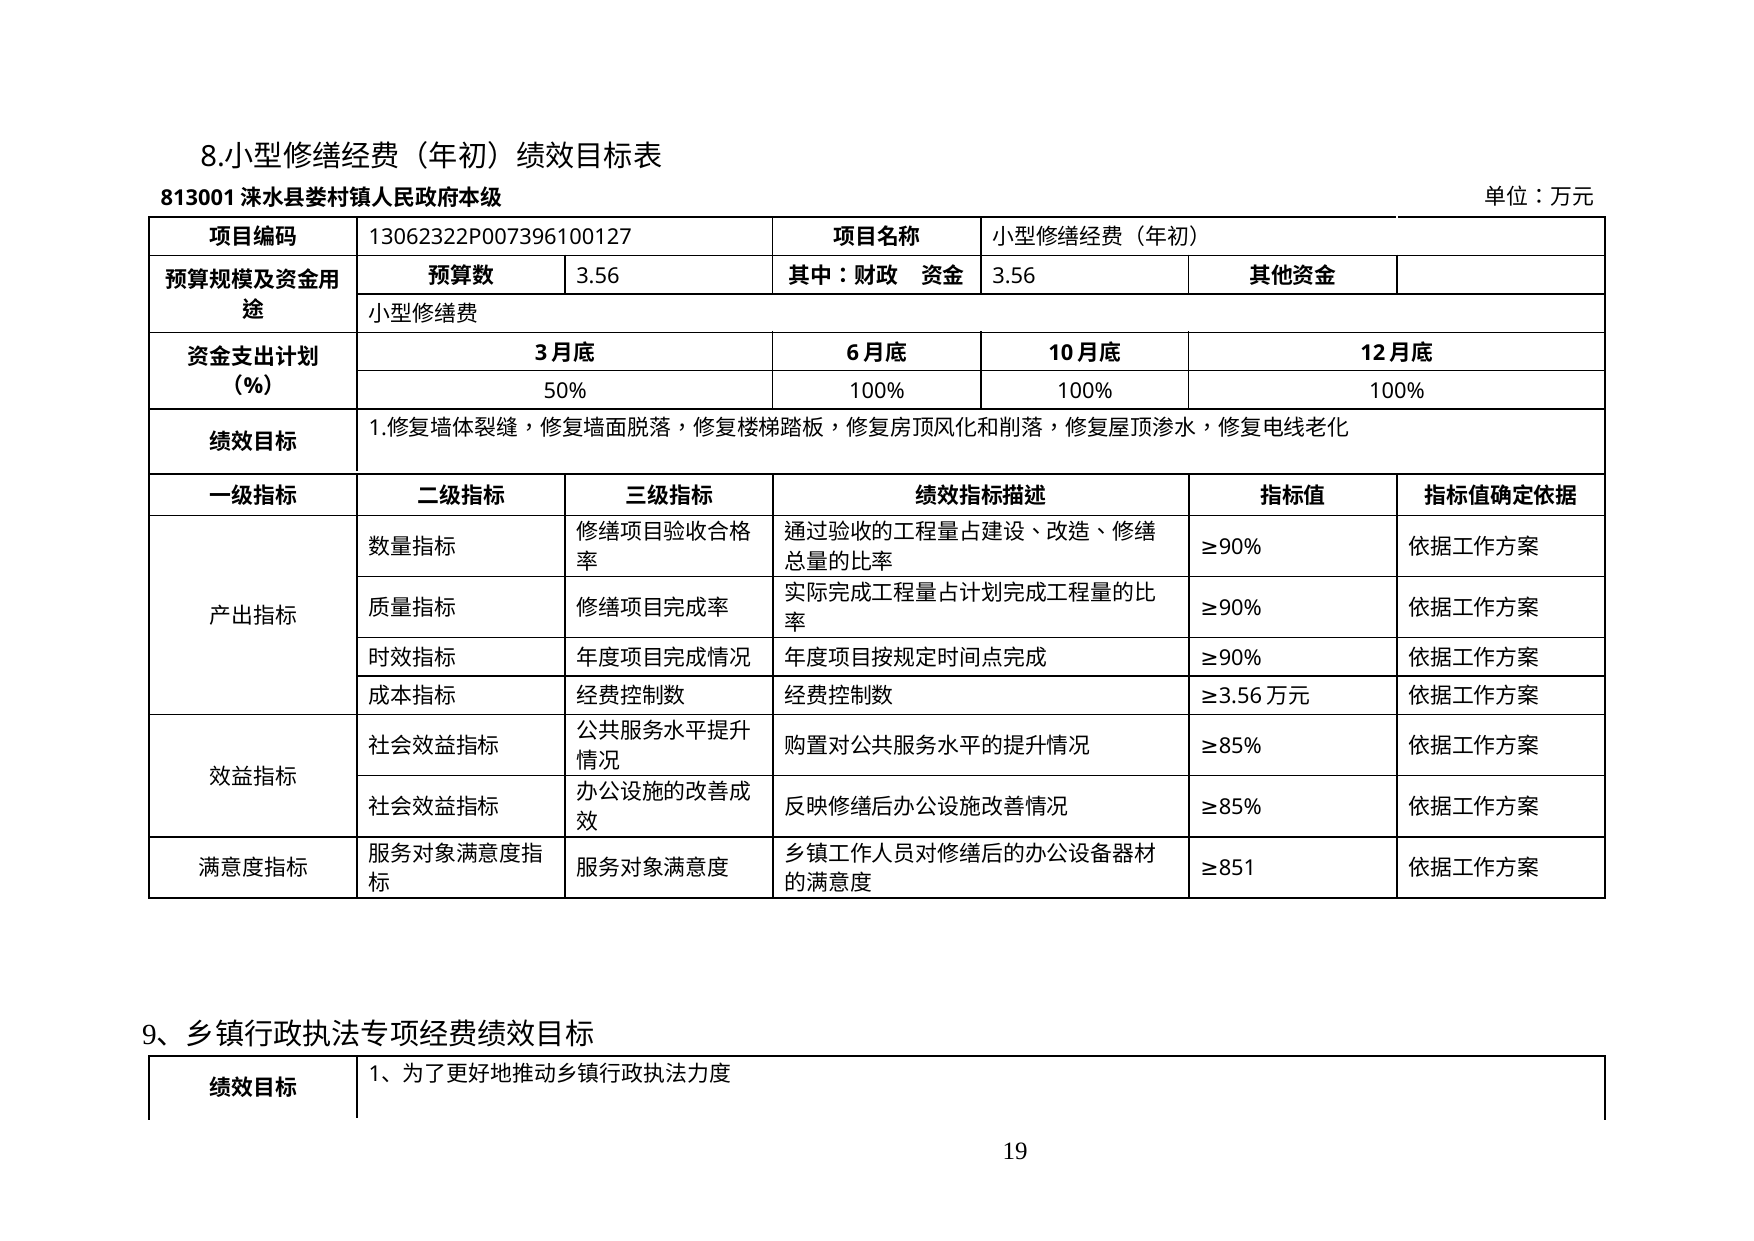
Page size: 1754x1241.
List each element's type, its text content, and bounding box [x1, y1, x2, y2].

table_cell 年度项目完成情况 [566, 638, 772, 675]
table_cell 通过验收的工程量占建设、改造、修缮总量的比率 [774, 516, 1188, 576]
table_cell ≥85% [1190, 776, 1396, 836]
table_cell 满意度指标 [150, 838, 356, 897]
table_cell 3月底 [358, 333, 772, 370]
table_cell 50% [358, 371, 772, 408]
table_cell 乡镇工作人员对修缮后的办公设备器材的满意度 [774, 838, 1188, 897]
table_cell 3.56 [566, 256, 772, 293]
table_cell 其他资金 [1189, 256, 1396, 293]
table_cell 小型修缮费 [358, 295, 1604, 331]
table_header 绩效指标描述 [774, 475, 1188, 514]
table_cell 小型修缮经费（年初） [982, 218, 1604, 254]
table_cell 修缮项目验收合格率 [566, 516, 772, 576]
table_cell 预算规模及资金用途 [150, 256, 356, 331]
table_cell 年度项目按规定时间点完成 [774, 638, 1188, 675]
table_cell 依据工作方案 [1398, 677, 1604, 714]
table_cell 实际完成工程量占计划完成工程量的比率 [774, 577, 1188, 637]
table_cell 项目名称 [773, 218, 980, 254]
table_cell ≥90% [1190, 638, 1396, 675]
table_cell 依据工作方案 [1398, 638, 1604, 675]
table_header 1、为了更好地推动乡镇行政执法力度 [358, 1057, 1604, 1118]
table_header 指标值 [1190, 475, 1396, 514]
table_cell 依据工作方案 [1398, 838, 1604, 897]
table_header 绩效目标 [150, 1057, 356, 1118]
table_cell ≥90% [1190, 577, 1396, 637]
table_cell 绩效目标 [150, 410, 356, 471]
table_cell 预算数 [358, 256, 564, 293]
table_header 二级指标 [358, 475, 564, 514]
table_cell 100% [773, 371, 980, 408]
table_cell 服务对象满意度指标 [358, 838, 564, 897]
table_cell 反映修缮后办公设施改善情况 [774, 776, 1188, 836]
table_cell [1398, 256, 1604, 293]
table_cell 经费控制数 [774, 677, 1188, 714]
table_cell 成本指标 [358, 677, 564, 714]
table_cell 购置对公共服务水平的提升情况 [774, 715, 1188, 775]
table_cell 3.56 [982, 256, 1188, 293]
table_cell 依据工作方案 [1398, 776, 1604, 836]
table_cell 公共服务水平提升情况 [566, 715, 772, 775]
table_cell 12月底 [1189, 333, 1604, 370]
table_cell 10月底 [982, 333, 1188, 370]
table_cell ≥3.56万元 [1190, 677, 1396, 714]
table_cell 时效指标 [358, 638, 564, 675]
table_cell 办公设施的改善成效 [566, 776, 772, 836]
table_header 单位：万元 [1398, 176, 1604, 216]
table_cell 资金支出计划（%） [150, 333, 356, 408]
table_cell 社会效益指标 [358, 776, 564, 836]
table_cell 数量指标 [358, 516, 564, 576]
table_cell 6月底 [773, 333, 980, 370]
table_header 一级指标 [150, 475, 356, 514]
text 8.小型修缮经费（年初）绩效目标表 [142, 135, 1612, 175]
table_cell 质量指标 [358, 577, 564, 637]
table_cell 100% [982, 371, 1188, 408]
table_cell 社会效益指标 [358, 715, 564, 775]
table_cell 其中：财政 资金 [773, 256, 980, 293]
table_cell 13062322P007396100127 [358, 218, 772, 254]
table_cell 1.修复墙体裂缝，修复墙面脱落，修复楼梯踏板，修复房顶风化和削落，修复屋顶渗水，修复电线老化 [358, 410, 1604, 471]
table_cell 经费控制数 [566, 677, 772, 714]
table_cell 服务对象满意度 [566, 838, 772, 897]
table_cell 依据工作方案 [1398, 577, 1604, 637]
text 9、乡镇行政执法专项经费绩效目标 [142, 1003, 1612, 1055]
table_header 813001涞水县娄村镇人民政府本级 [150, 176, 1396, 216]
table_cell 修缮项目完成率 [566, 577, 772, 637]
table_cell 100% [1189, 371, 1604, 408]
table_cell ≥90% [1190, 516, 1396, 576]
table_cell 依据工作方案 [1398, 715, 1604, 775]
table_cell ≥85% [1190, 715, 1396, 775]
table_cell 依据工作方案 [1398, 516, 1604, 576]
table_cell 效益指标 [150, 715, 356, 836]
table_header 指标值确定依据 [1398, 475, 1604, 514]
table_cell 项目编码 [150, 218, 356, 254]
table_header 三级指标 [566, 475, 772, 514]
table_cell ≥851 [1190, 838, 1396, 897]
table_cell 产出指标 [150, 516, 356, 714]
